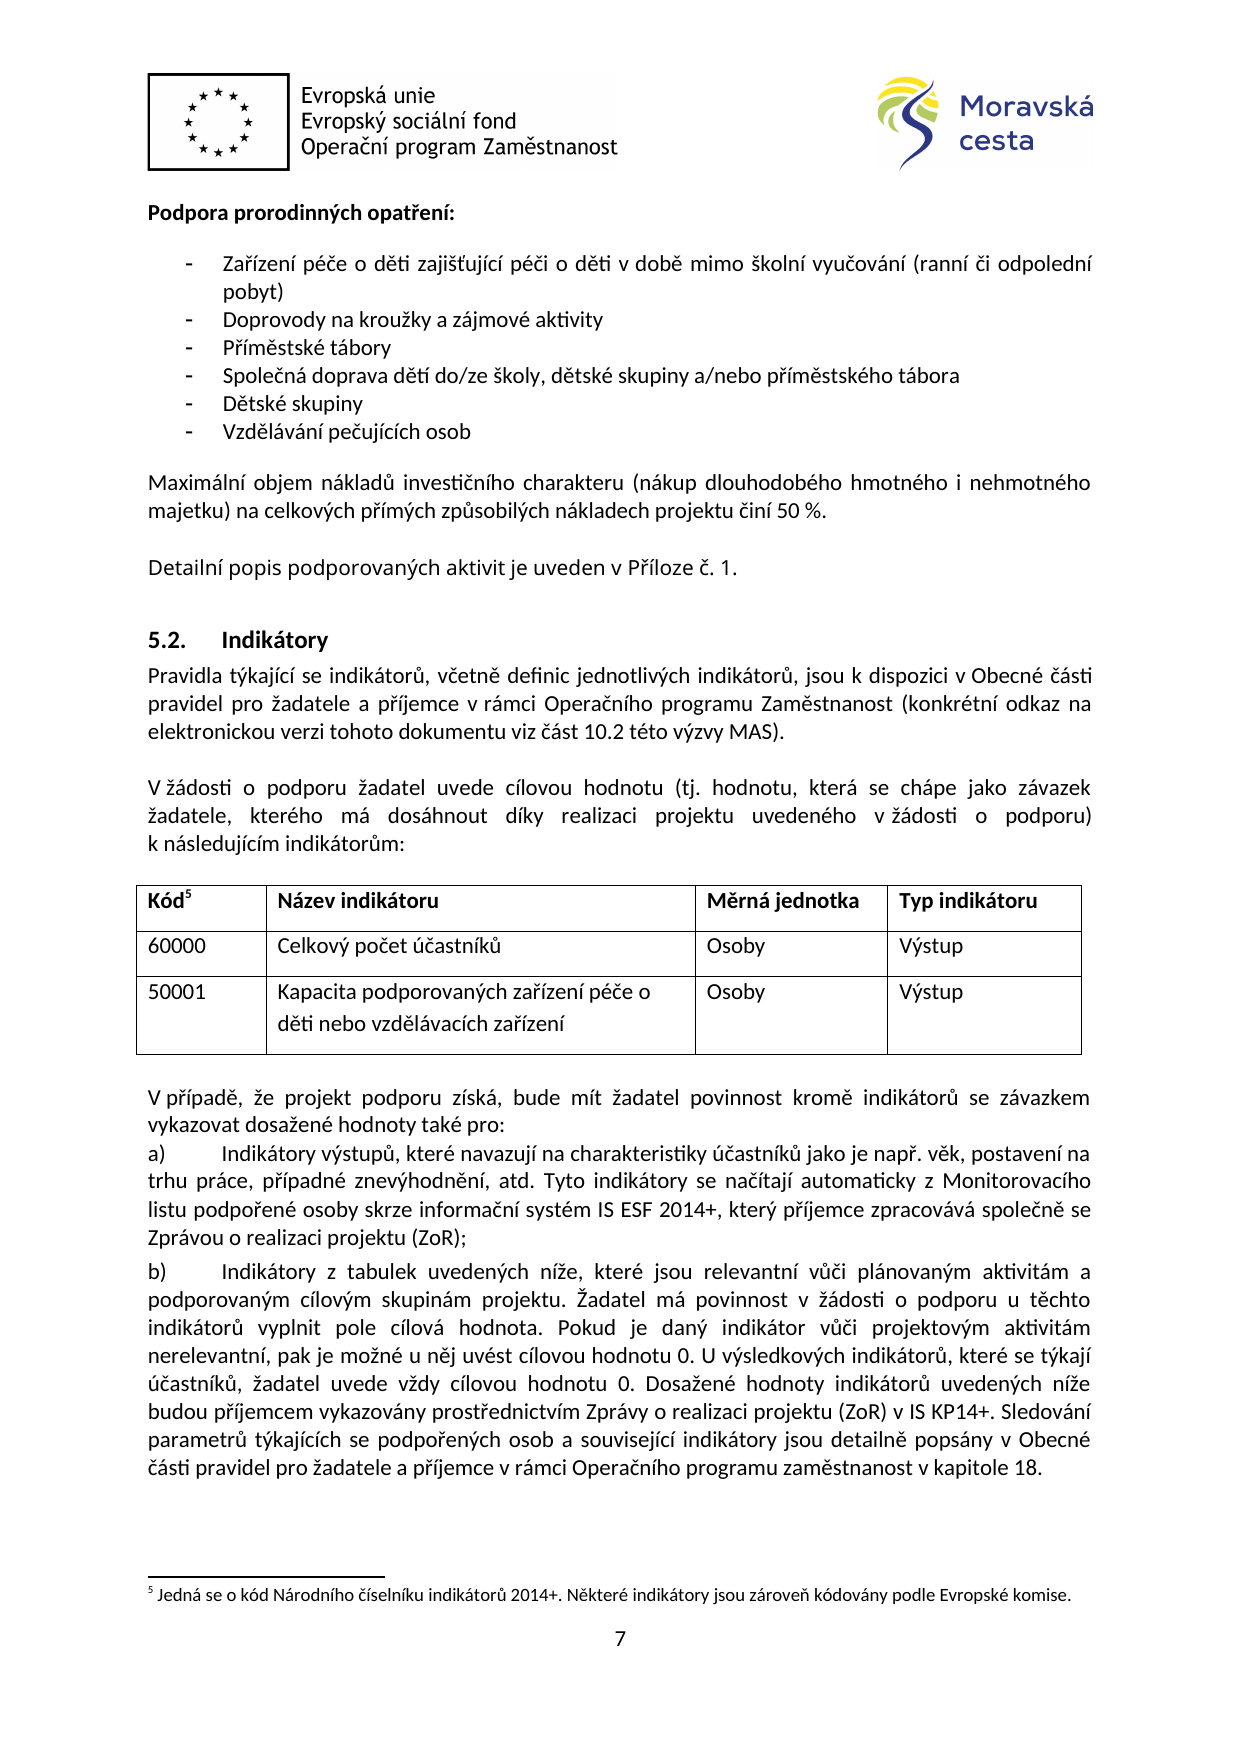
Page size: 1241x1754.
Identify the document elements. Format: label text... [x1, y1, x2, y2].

list Příměstské tábory [185, 333, 1093, 361]
table_header Název indikátoru [267, 886, 695, 931]
list Doprovody na kroužky a zájmové aktivity [185, 305, 1093, 333]
table_cell Kapacita podporovaných zařízení péče o děti nebo vzdělávacích zařízení [267, 977, 695, 1053]
list Dětské skupiny [185, 389, 1093, 417]
table_cell 50001 [137, 977, 266, 1053]
picture [877, 74, 1093, 171]
text V žádosti o podporu žadatel uvede cílovou hodnotu (tj. hodnotu, která se chápe jako závazek žadatele, kterého má dosáhnout díky realizaci projektu uvedeného v žádosti o podporu) k následujícím indikátorům: [148, 773, 1093, 857]
table_cell Osoby [696, 932, 887, 976]
table_cell Celkový počet účastníků [267, 932, 695, 976]
table_cell 60000 [137, 932, 266, 976]
list Vzdělávání pečujících osob [185, 417, 1093, 445]
list Zařízení péče o děti zajišťující péči o děti v době mimo školní vyučování (ranní či odpolední pobyt) [185, 249, 1093, 305]
text Detailní popis podporovaných aktivit je uveden v Příloze č. 1. [148, 553, 1093, 581]
table_header Kód [137, 886, 266, 931]
list Společná doprava dětí do/ze školy, dětské skupiny a/nebo příměstského tábora [185, 361, 1093, 389]
table_cell Výstup [888, 932, 1081, 976]
table_header Měrná jednotka [696, 886, 887, 931]
picture [147, 73, 618, 171]
table_header Typ indikátoru [888, 886, 1081, 931]
text Pravidla týkající se indikátorů, včetně definic jednotlivých indikátorů, jsou k dispozici v Obecné části pravidel pro žadatele a příjemce v rámci Operačního programu Zaměstnanost (konkrétní odkaz na elektronickou verzi tohoto dokumentu viz část 10.2 této výzvy MAS). [148, 661, 1093, 745]
text V případě, že projekt podporu získá, bude mít žadatel povinnost kromě indikátorů se závazkem vykazovat dosažené hodnoty také pro: [148, 1083, 1093, 1139]
text Maximální objem nákladů investičního charakteru (nákup dlouhodobého hmotného i nehmotného majetku) na celkových přímých způsobilých nákladech projektu činí 50 %. [148, 468, 1093, 524]
table_cell Osoby [696, 977, 887, 1053]
table_cell Výstup [888, 977, 1081, 1053]
text a) Indikátory výstupů, které navazují na charakteristiky účastníků jako je např. věk, postavení na trhu práce, případné znevýhodnění, atd. Tyto indikátory se načítají automaticky z Monitorovacího listu podpořené osoby skrze informační systém IS ESF 2014+, který příjemce zpracovává společně se Zprávou o realizaci projektu (ZoR); [148, 1139, 1093, 1251]
text b) Indikátory z tabulek uvedených níže, které jsou relevantní vůči plánovaným aktivitám a podporovaným cílovým skupinám projektu. Žadatel má povinnost v žádosti o podporu u těchto indikátorů vyplnit pole cílová hodnota. Pokud je daný indikátor vůči projektovým aktivitám nerelevantní, pak je možné u něj uvést cílovou hodnotu 0. U výsledkových indikátorů, které se týkají účastníků, žadatel uvede vždy cílovou hodnotu 0. Dosažené hodnoty indikátorů uvedených níže budou příjemcem vykazovány prostřednictvím Zprávy o realizaci projektu (ZoR) v IS KP14+. Sledování parametrů týkajících se podpořených osob a související indikátory jsou detailně popsány v Obecné části pravidel pro žadatele a příjemce v rámci Operačního programu zaměstnanost v kapitole 18. [148, 1257, 1093, 1481]
text Podpora prorodinných opatření: [148, 198, 1093, 226]
list Indikátory [148, 624, 1093, 655]
